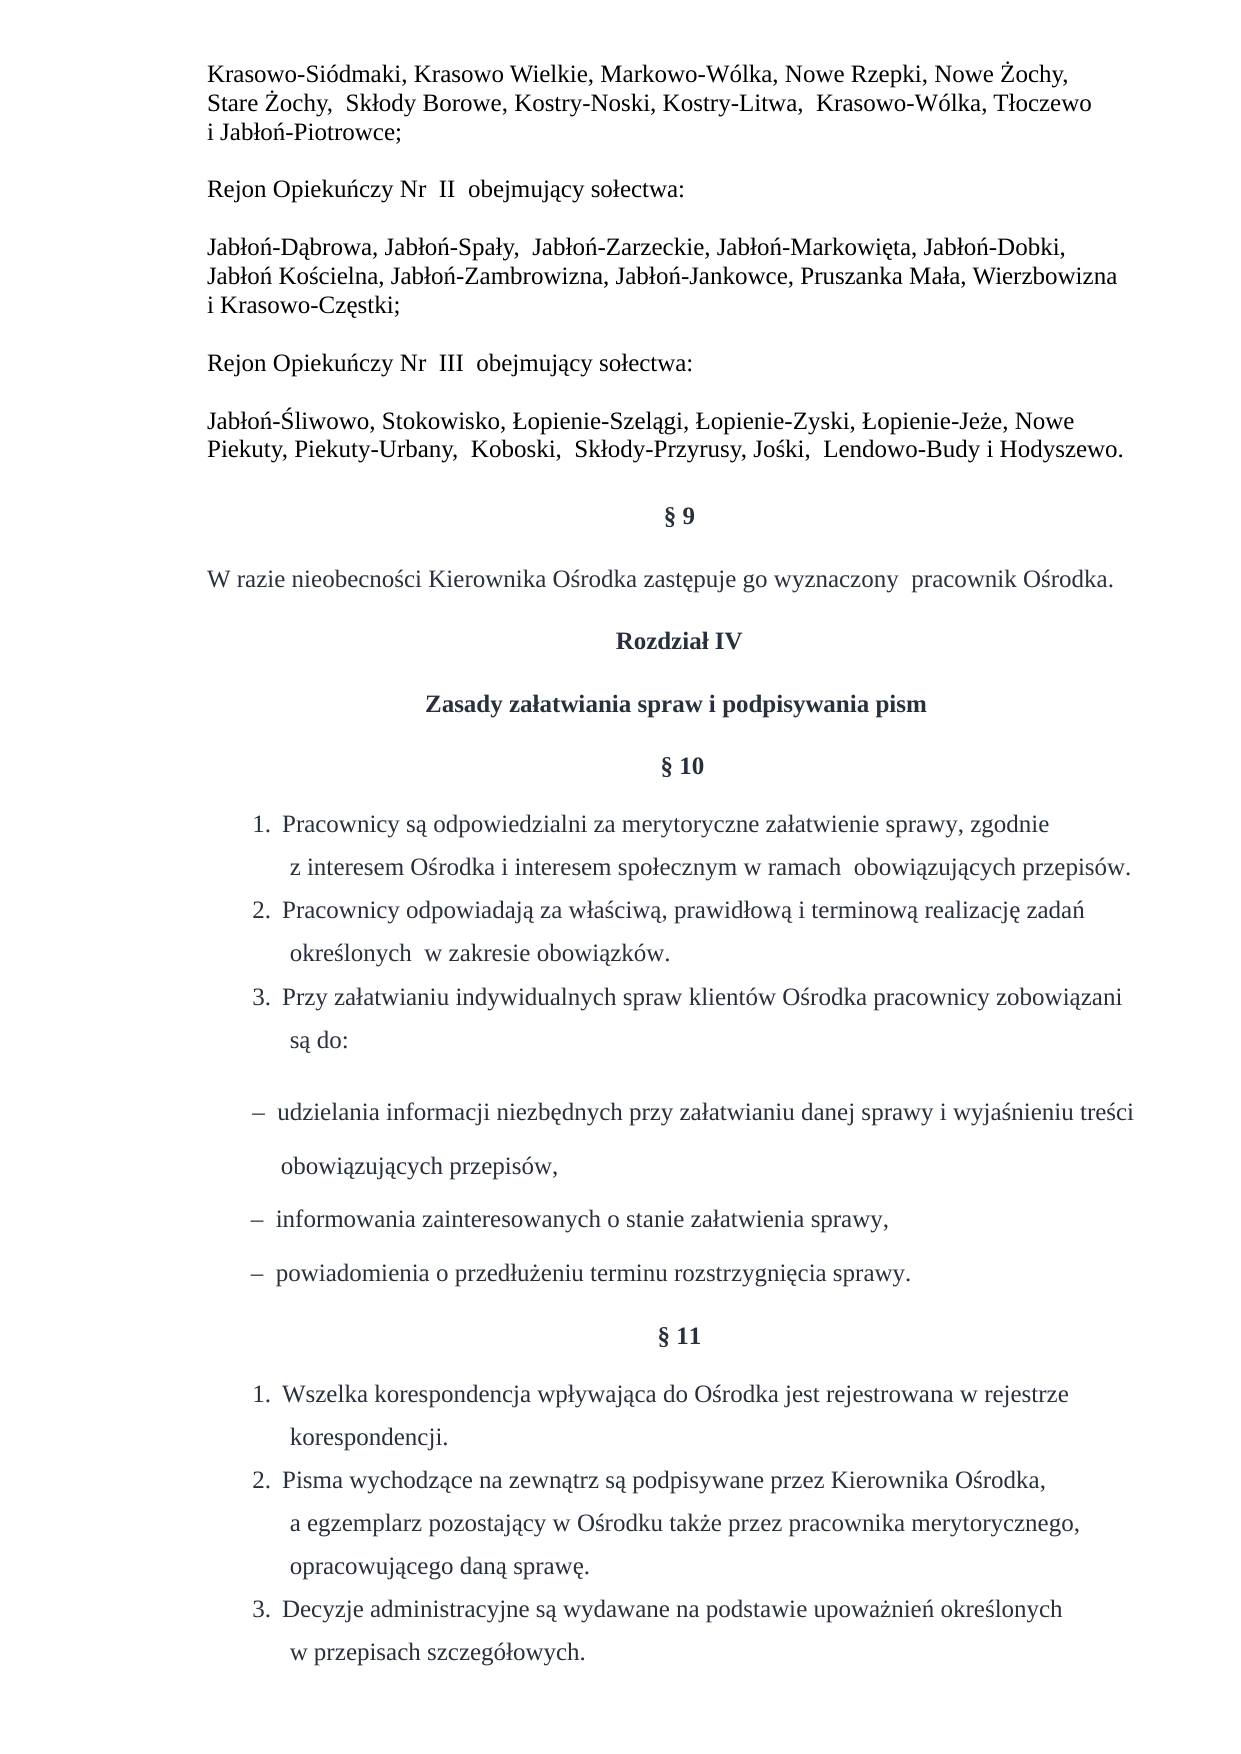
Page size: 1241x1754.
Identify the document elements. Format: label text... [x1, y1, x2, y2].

list Pisma wychodzące na zewnątrz są podpisywane przez Kierownika Ośrodka, a egzemplarz pozostający w Ośrodku także przez pracownika merytorycznego, opracowującego daną sprawę. [252, 1465, 1152, 1580]
subtitle Krasowo-Siódmaki, Krasowo Wielkie, Markowo-Wólka, Nowe Rzepki, Nowe Żochy, Stare Żochy, Skłody Borowe, Kostry-Noski, Kostry-Litwa, Krasowo-Wólka, Tłoczewo i Jabłoń-Piotrowce; [207, 59, 1152, 145]
list Wszelka korespondencja wpływająca do Ośrodka jest rejestrowana w rejestrze korespondencji. [252, 1379, 1152, 1451]
subtitle Rejon Opiekuńczy Nr III obejmujący sołectwa: [207, 348, 1152, 377]
subtitle Jabłoń-Śliwowo, Stokowisko, Łopienie-Szelągi, Łopienie-Zyski, Łopienie-Jeże, Nowe Piekuty, Piekuty-Urbany, Koboski, Skłody-Przyrusy, Jośki, Lendowo-Budy i Hodyszewo. [207, 406, 1152, 463]
text obowiązujących przepisów, [252, 1151, 1152, 1179]
list Pracownicy odpowiadają za właściwą, prawidłową i terminową realizację zadań określonych w zakresie obowiązków. [252, 895, 1152, 967]
list Pracownicy są odpowiedzialni za merytoryczne załatwienie sprawy, zgodnie z interesem Ośrodka i interesem społecznym w ramach obowiązujących przepisów. [252, 809, 1152, 881]
text § 10 [207, 742, 1152, 780]
text W razie nieobecności Kierownika Ośrodka zastępuje go wyznaczony pracownik Ośrodka. [207, 555, 1152, 592]
list Przy załatwianiu indywidualnych spraw klientów Ośrodka pracownicy zobowiązani są do: [252, 982, 1152, 1053]
text Rozdział IV [207, 617, 1152, 655]
subtitle Rejon Opiekuńczy Nr II obejmujący sołectwa: [207, 174, 1152, 203]
text Zasady załatwiania spraw i podpisywania pism [207, 680, 1152, 717]
text § 11 [207, 1312, 1152, 1349]
text § 9 [207, 492, 1152, 530]
text – powiadomienia o przedłużeniu terminu rozstrzygnięcia sprawy. [207, 1258, 1152, 1287]
text – informowania zainteresowanych o stanie załatwienia sprawy, [207, 1204, 1152, 1233]
text – udzielania informacji niezbędnych przy załatwianiu danej sprawy i wyjaśnieniu treści [252, 1097, 1152, 1126]
subtitle Jabłoń-Dąbrowa, Jabłoń-Spały, Jabłoń-Zarzeckie, Jabłoń-Markowięta, Jabłoń-Dobki, Jabłoń Kościelna, Jabłoń-Zambrowizna, Jabłoń-Jankowce, Pruszanka Mała, Wierzbowizna i Krasowo-Częstki; [207, 232, 1152, 319]
list Decyzje administracyjne są wydawane na podstawie upoważnień określonych w przepisach szczegółowych. [252, 1594, 1152, 1666]
